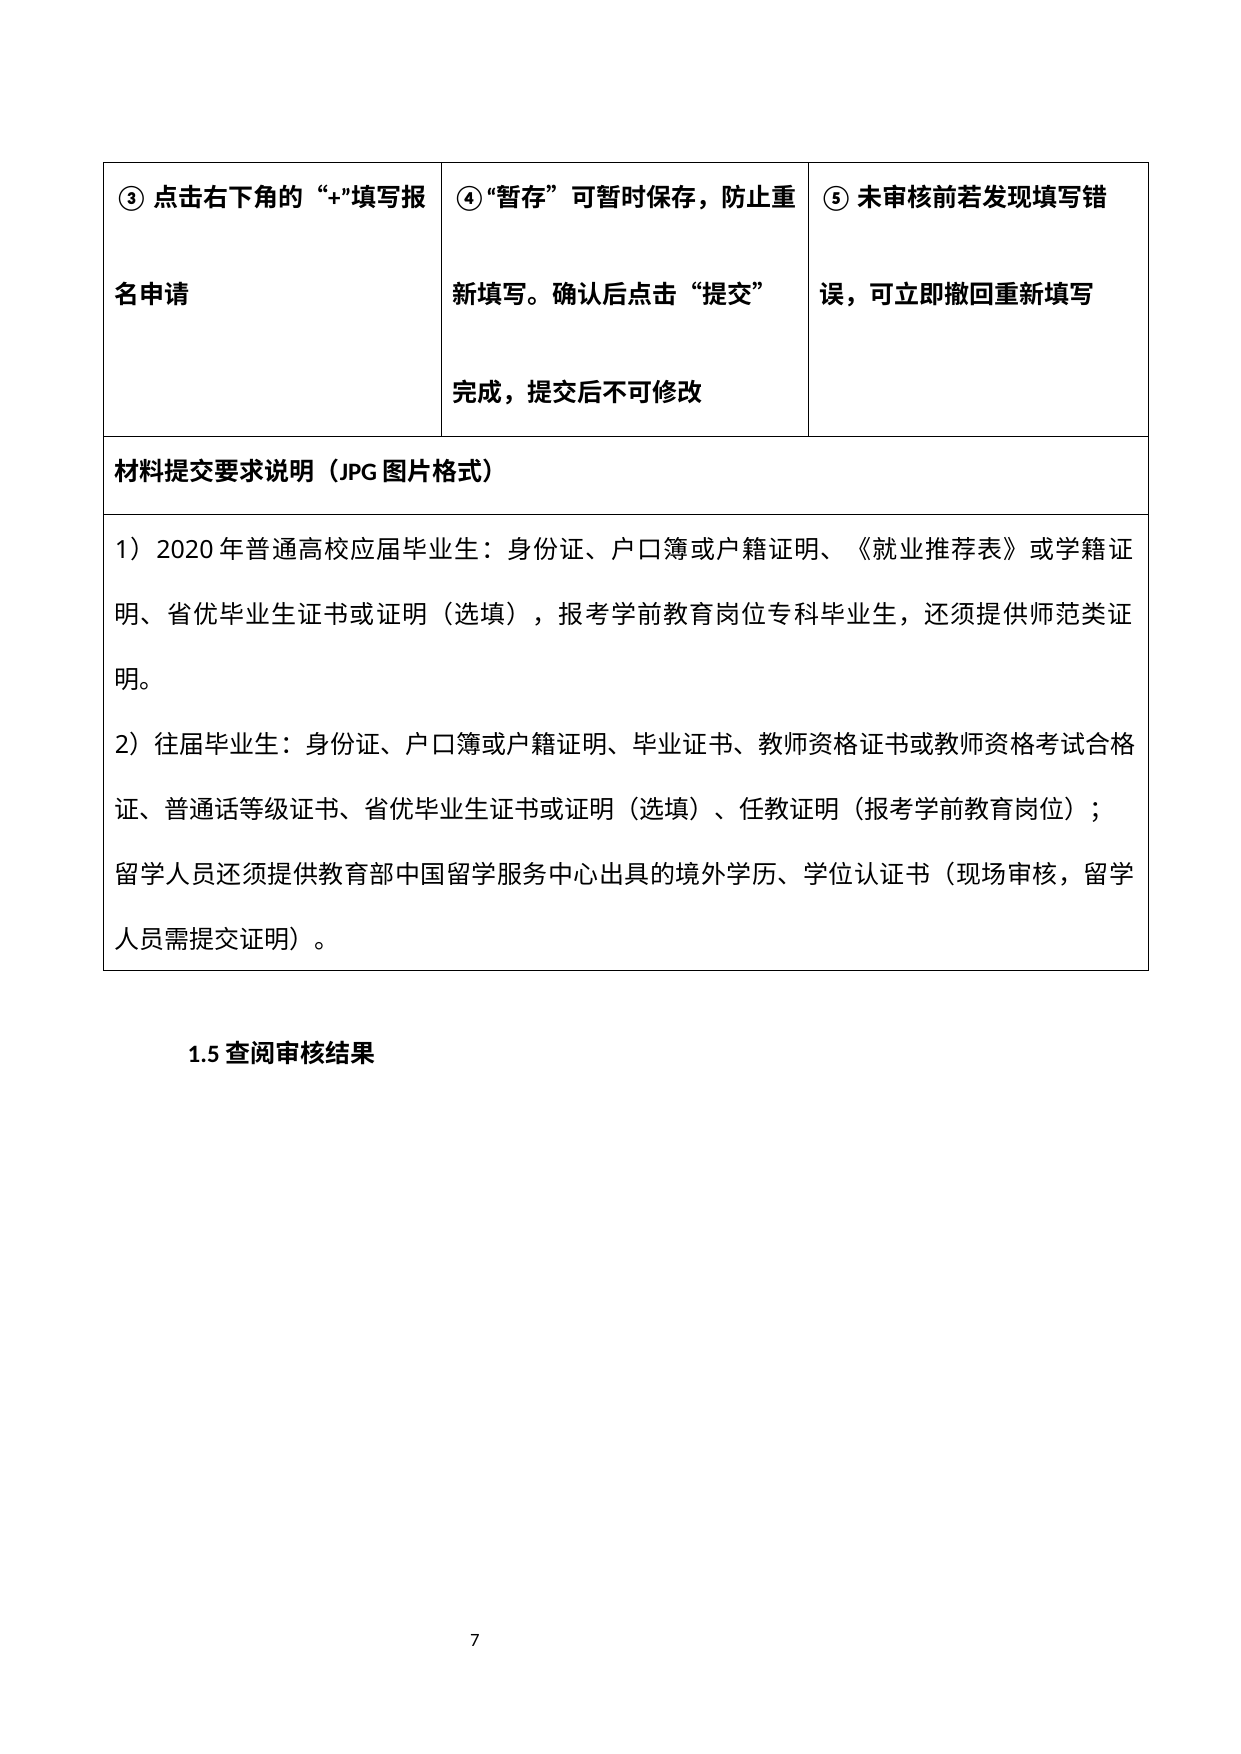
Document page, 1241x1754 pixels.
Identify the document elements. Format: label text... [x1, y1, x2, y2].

table_cell ⑤未审核前若发现填写错误，可立即撤回重新填写 [809, 163, 1148, 436]
table_cell 材料提交要求说明（JPG图片格式） [104, 437, 1148, 514]
list 查阅审核结果 [187, 1019, 1053, 1084]
table_cell 1）2020年普通高校应届毕业生：身份证、户口簿或户籍证明、《就业推荐表》或学籍证明、省优毕业生证书或证明（选填），报考学前教育岗位专科毕业生，还须提供师范类证明。 往届毕业生：身份证、户口簿或户籍证明、毕业证书、教师资格证书或教师资格考试合格证、普通话等级证书、省优毕业生证书或证明（选填）、任教证明（报考学前教育岗位）； 留学人员还须提供教育部中国留学服务中心出具的境外学历、学位认证书（现场审核，留学人员需提交证明）。 [104, 515, 1148, 970]
table_cell ④“暂存”可暂时保存，防止重新填写。确认后点击“提交”完成，提交后不可修改 [442, 163, 808, 436]
table_cell ③点击右下角的“+”填写报名申请 [104, 163, 441, 436]
